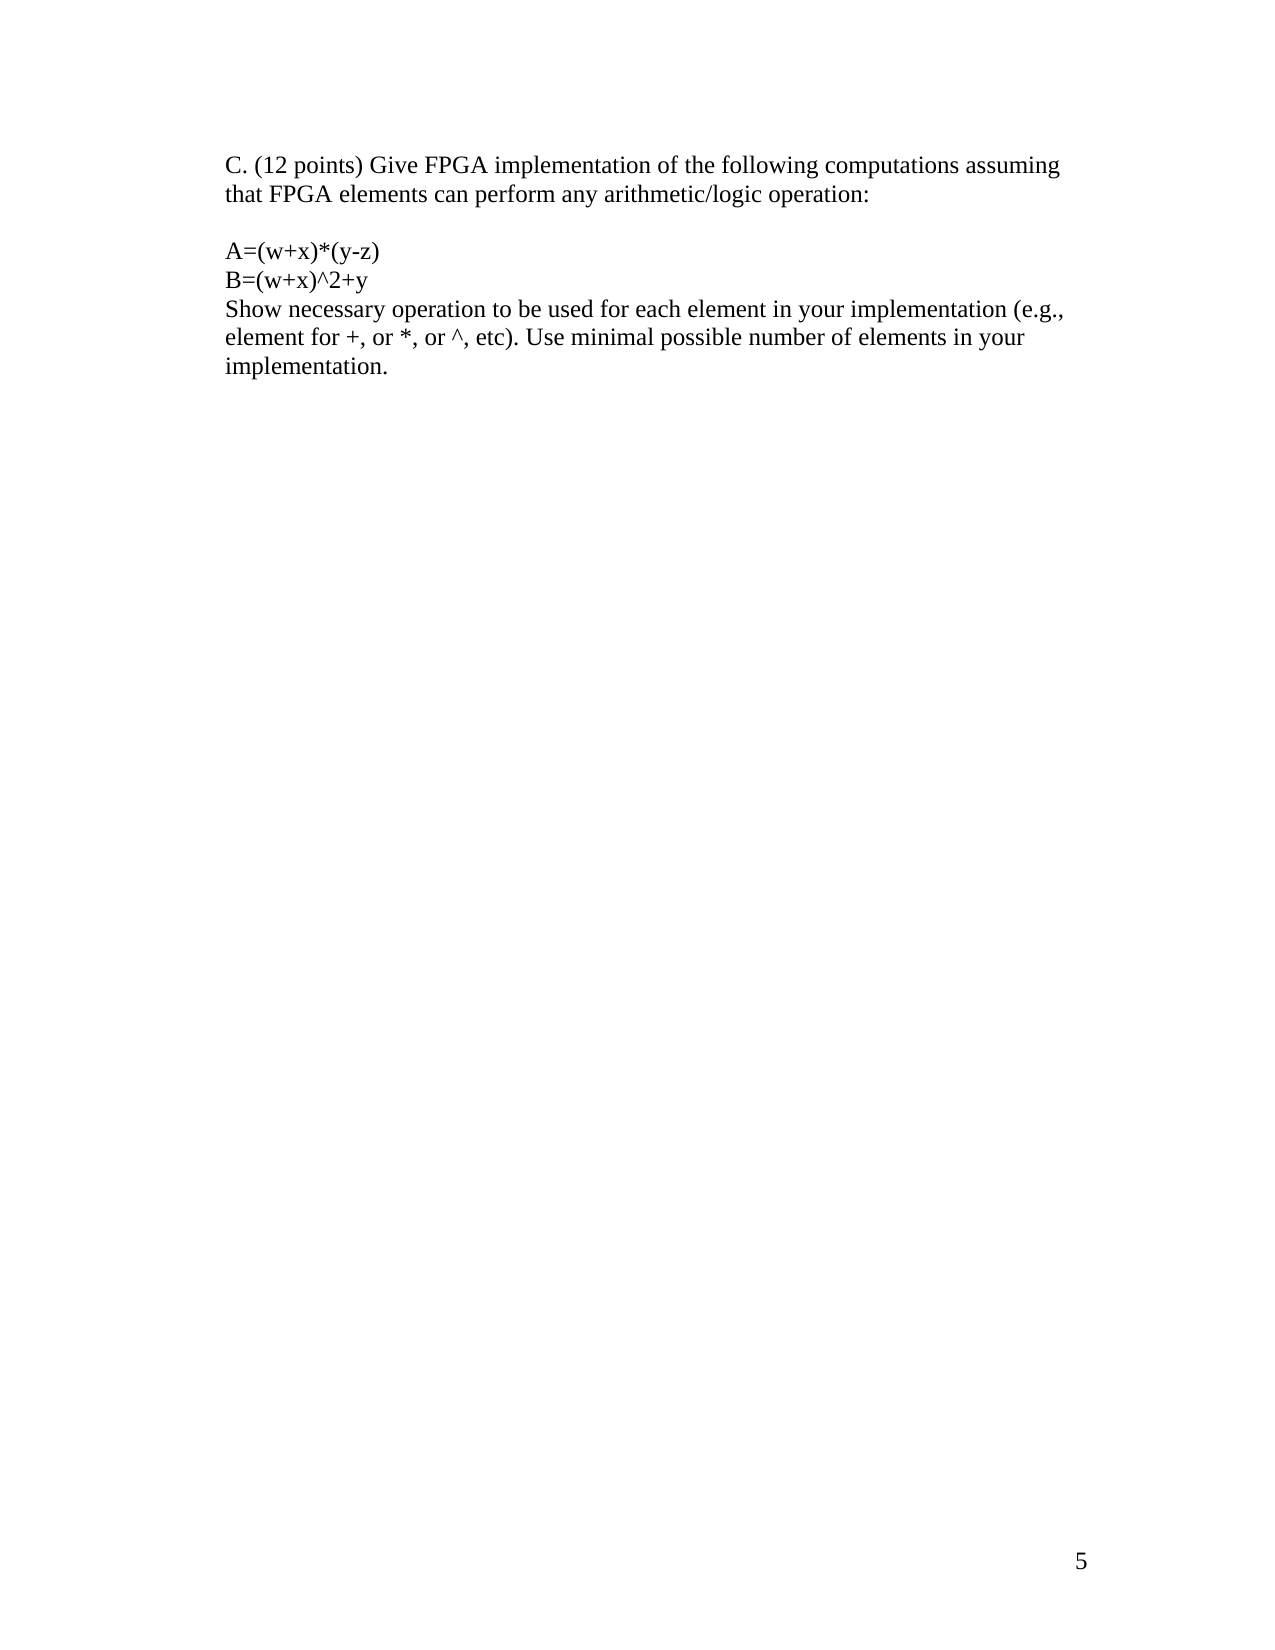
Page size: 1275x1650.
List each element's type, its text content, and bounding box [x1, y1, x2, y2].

text Show necessary operation to be used for each element in your implementation (e.g., element for +, or *, or ^, etc). Use minimal possible number of elements in your implementation. [225, 294, 1087, 380]
text C. (12 points) Give FPGA implementation of the following computations assuming that FPGA elements can perform any arithmetic/logic operation: [225, 150, 1087, 207]
text B=(w+x)^2+y [225, 265, 1087, 294]
text A=(w+x)*(y-z) [225, 236, 1087, 265]
